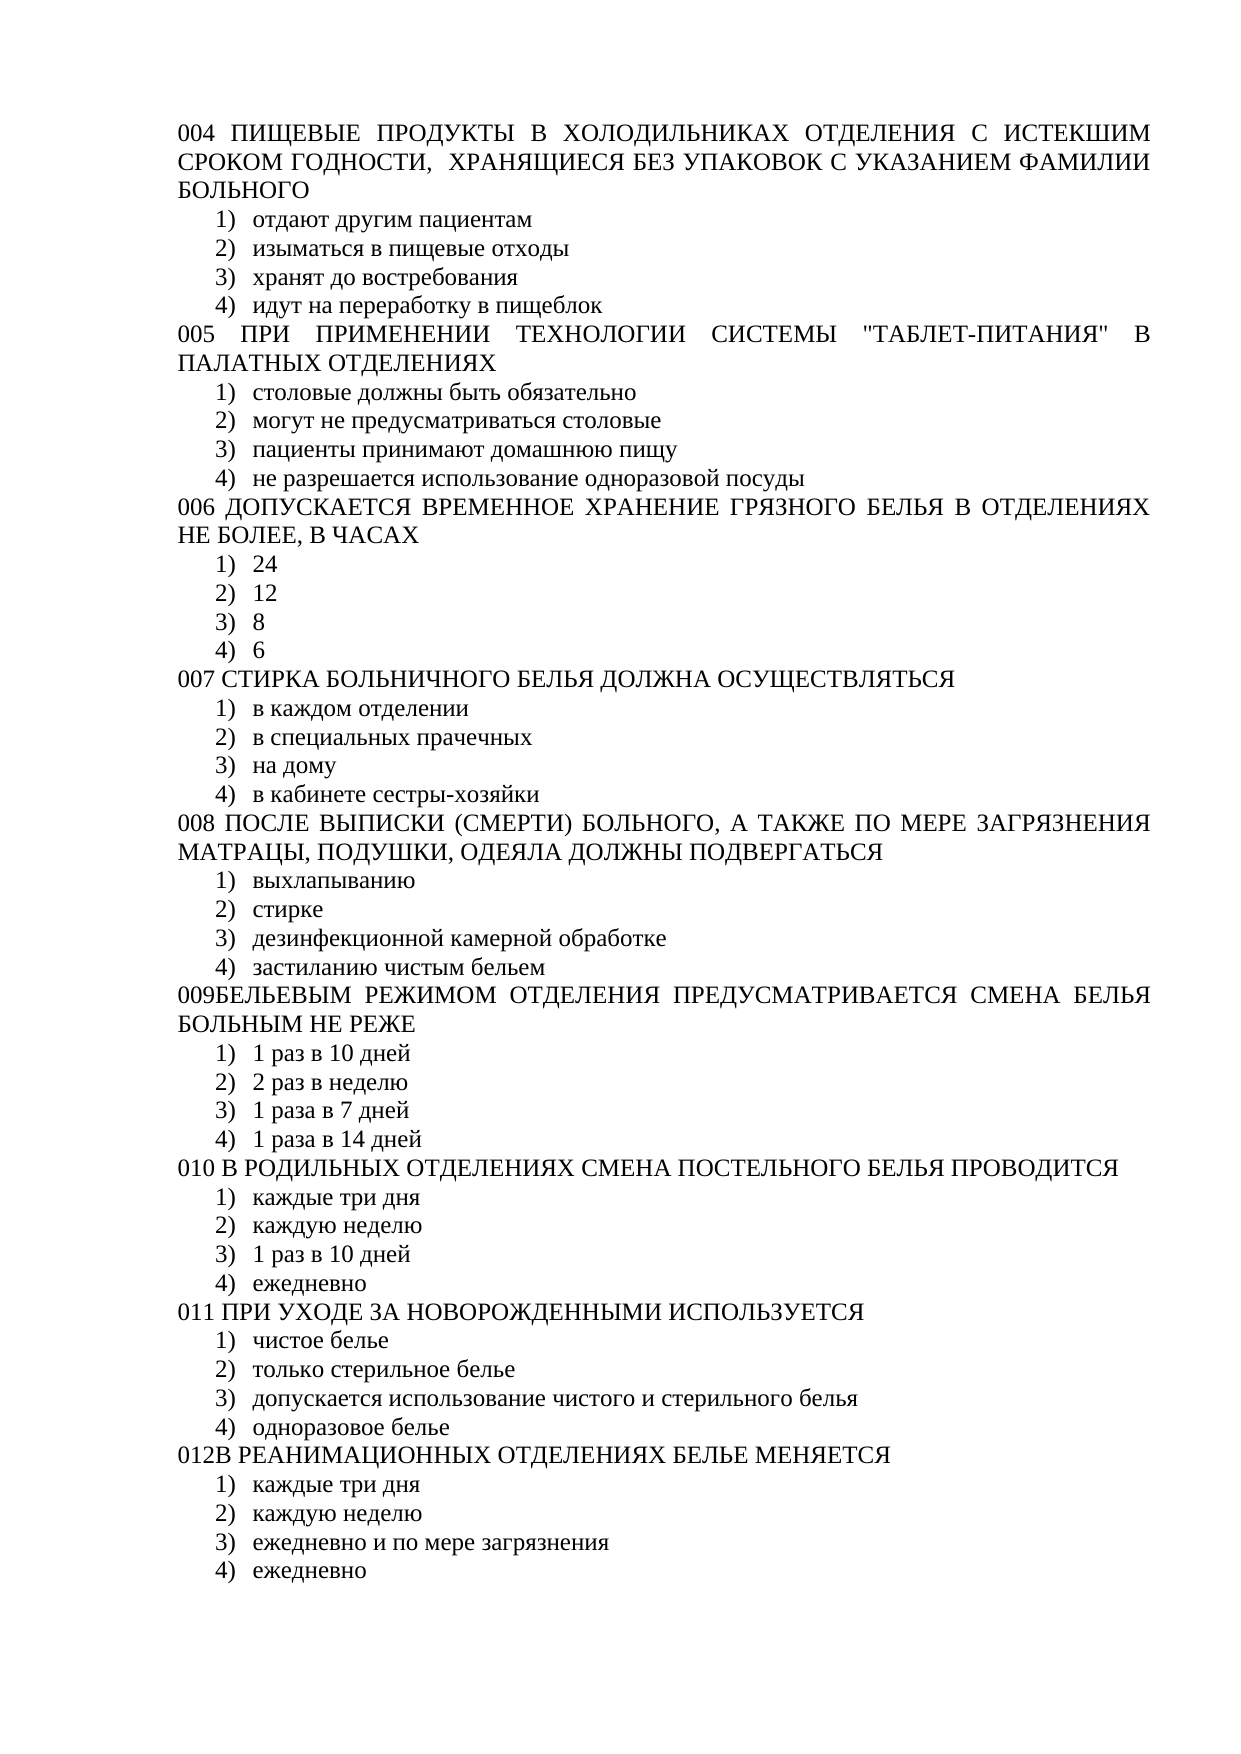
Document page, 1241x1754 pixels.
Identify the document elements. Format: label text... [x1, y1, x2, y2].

text 008 ПОСЛЕ ВЫПИСКИ (СМЕРТИ) БОЛЬНОГО, А ТАКЖЕ ПО МЕРЕ ЗАГРЯЗНЕНИЯ МАТРАЦЫ, ПОДУШКИ, ОДЕЯЛА ДОЛЖНЫ ПОДВЕРГАТЬСЯ [177, 808, 1152, 866]
list в кабинете сестры-хозяйки [215, 779, 1152, 808]
list идут на переработку в пищеблок [215, 291, 1152, 319]
text 009БЕЛЬЕВЫМ РЕЖИМОМ ОТДЕЛЕНИЯ ПРЕДУСМАТРИВАЕТСЯ СМЕНА БЕЛЬЯ БОЛЬНЫМ НЕ РЕЖЕ [177, 981, 1152, 1038]
list могут не предусматриваться столовые [215, 406, 1152, 434]
text 004 ПИЩЕВЫЕ ПРОДУКТЫ В ХОЛОДИЛЬНИКАХ ОТДЕЛЕНИЯ С ИСТЕКШИМ СРОКОМ ГОДНОСТИ, ХРАНЯЩИЕСЯ БЕЗ УПАКОВОК С УКАЗАНИЕМ ФАМИЛИИ БОЛЬНОГО [177, 118, 1152, 204]
list каждые три дня [215, 1469, 1152, 1498]
text 006 ДОПУСКАЕТСЯ ВРЕМЕННОЕ ХРАНЕНИЕ ГРЯЗНОГО БЕЛЬЯ В ОТДЕЛЕНИЯХ НЕ БОЛЕЕ, В ЧАСАХ [177, 492, 1152, 549]
list не разрешается использование одноразовой посуды [215, 463, 1152, 492]
list 2 раз в неделю [215, 1067, 1152, 1096]
list каждую неделю [215, 1211, 1152, 1239]
list ежедневно [215, 1268, 1152, 1297]
list столовые должны быть обязательно [215, 377, 1152, 406]
list стирке [215, 894, 1152, 923]
list 6 [215, 636, 1152, 664]
list 8 [215, 607, 1152, 636]
list каждую неделю [215, 1498, 1152, 1527]
list застиланию чистым бельем [215, 952, 1152, 981]
list на дому [215, 751, 1152, 779]
list дезинфекционной камерной обработке [215, 923, 1152, 952]
text 011 ПРИ УХОДЕ ЗА НОВОРОЖДЕННЫМИ ИСПОЛЬЗУЕТСЯ [177, 1297, 1152, 1326]
text 010 В РОДИЛЬНЫХ ОТДЕЛЕНИЯХ СМЕНА ПОСТЕЛЬНОГО БЕЛЬЯ ПРОВОДИТСЯ [177, 1153, 1152, 1182]
list 1 раза в 14 дней [215, 1124, 1152, 1153]
text 005 ПРИ ПРИМЕНЕНИИ ТЕХНОЛОГИИ СИСТЕМЫ "ТАБЛЕТ-ПИТАНИЯ" В ПАЛАТНЫХ ОТДЕЛЕНИЯХ [177, 319, 1152, 377]
list одноразовое белье [215, 1412, 1152, 1441]
list допускается использование чистого и стерильного белья [215, 1383, 1152, 1412]
list только стерильное белье [215, 1354, 1152, 1383]
list в специальных прачечных [215, 722, 1152, 751]
list 12 [215, 578, 1152, 607]
text 007 СТИРКА БОЛЬНИЧНОГО БЕЛЬЯ ДОЛЖНА ОСУЩЕСТВЛЯТЬСЯ [177, 664, 1152, 693]
list 1 раз в 10 дней [215, 1038, 1152, 1067]
list 1 раз в 10 дней [215, 1239, 1152, 1268]
list выхлапыванию [215, 866, 1152, 894]
text 012В РЕАНИМАЦИОННЫХ ОТДЕЛЕНИЯХ БЕЛЬЕ МЕНЯЕТСЯ [177, 1441, 1152, 1469]
list хранят до востребования [215, 262, 1152, 291]
list 24 [215, 549, 1152, 578]
list ежедневно и по мере загрязнения [215, 1527, 1152, 1556]
list чистое белье [215, 1326, 1152, 1354]
list 1 раза в 7 дней [215, 1096, 1152, 1124]
list отдают другим пациентам [215, 204, 1152, 233]
list ежедневно [215, 1556, 1152, 1584]
list в каждом отделении [215, 693, 1152, 722]
list каждые три дня [215, 1182, 1152, 1211]
list изыматься в пищевые отходы [215, 233, 1152, 262]
list пациенты принимают домашнюю пищу [215, 434, 1152, 463]
